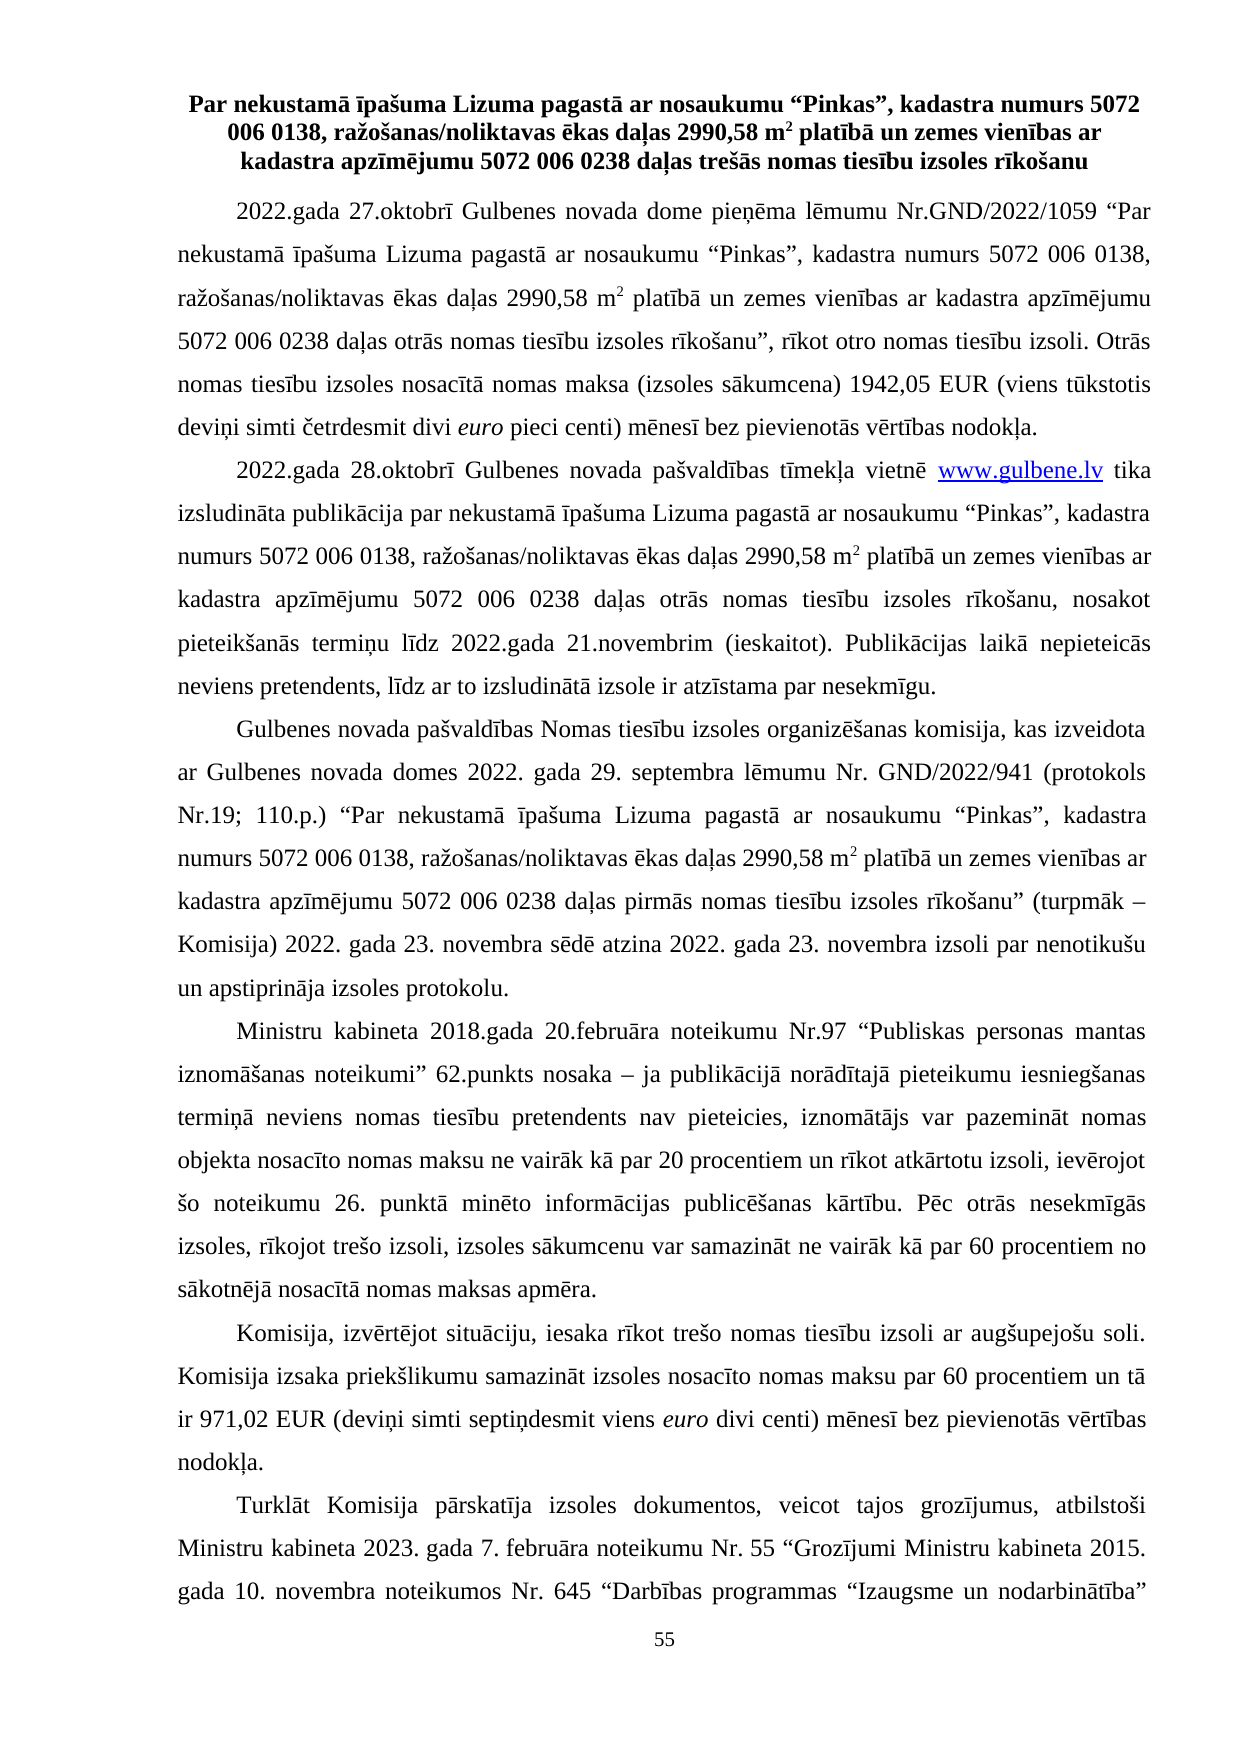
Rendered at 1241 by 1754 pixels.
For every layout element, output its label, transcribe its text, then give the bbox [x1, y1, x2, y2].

text Par nekustamā īpašuma Lizuma pagastā ar nosaukumu “Pinkas”, kadastra numurs 5072 006 0138, ražošanas/noliktavas ēkas daļas 2990,58 m2 platībā un zemes vienības ar kadastra apzīmējumu 5072 006 0238 daļas trešās nomas tiesību izsoles rīkošanu [177, 89, 1152, 175]
text 2022.gada 28.oktobrī Gulbenes novada pašvaldības tīmekļa vietnē www.gulbene.lv tika izsludināta publikācija par nekustamā īpašuma Lizuma pagastā ar nosaukumu “Pinkas”, kadastra numurs 5072 006 0138, ražošanas/noliktavas ēkas daļas 2990,58 m2 platībā un zemes vienības ar kadastra apzīmējumu 5072 006 0238 daļas otrās nomas tiesību izsoles rīkošanu, nosakot pieteikšanās termiņu līdz 2022.gada 21.novembrim (ieskaitot). Publikācijas laikā nepieteicās neviens pretendents, līdz ar to izsludinātā izsole ir atzīstama par nesekmīgu. [177, 455, 1152, 699]
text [177, 1490, 1147, 1605]
text 2022.gada 27.oktobrī Gulbenes novada dome pieņēma lēmumu Nr.GND/2022/1059 “Par nekustamā īpašuma Lizuma pagastā ar nosaukumu “Pinkas”, kadastra numurs 5072 006 0138, ražošanas/noliktavas ēkas daļas 2990,58 m2 platībā un zemes vienības ar kadastra apzīmējumu 5072 006 0238 daļas otrās nomas tiesību izsoles rīkošanu”, rīkot otro nomas tiesību izsoli. Otrās nomas tiesību izsoles nosacītā nomas maksa (izsoles sākumcena) 1942,05 EUR (viens tūkstotis deviņi simti četrdesmit divi euro pieci centi) mēnesī bez pievienotās vērtības nodokļa. [177, 196, 1152, 441]
text Gulbenes novada pašvaldības Nomas tiesību izsoles organizēšanas komisija, kas izveidota ar Gulbenes novada domes 2022. gada 29. septembra lēmumu Nr. GND/2022/941 (protokols Nr.19; 110.p.) “Par nekustamā īpašuma Lizuma pagastā ar nosaukumu “Pinkas”, kadastra numurs 5072 006 0138, ražošanas/noliktavas ēkas daļas 2990,58 m2 platībā un zemes vienības ar kadastra apzīmējumu 5072 006 0238 daļas pirmās nomas tiesību izsoles rīkošanu” (turpmāk – Komisija) 2022. gada 23. novembra sēdē atzina 2022. gada 23. novembra izsoli par nenotikušu un apstiprināja izsoles protokolu. [177, 714, 1147, 1001]
text Ministru kabineta 2018.gada 20.februāra noteikumu Nr.97 “Publiskas personas mantas iznomāšanas noteikumi” 62.punkts nosaka – ja publikācijā norādītajā pieteikumu iesniegšanas termiņā neviens nomas tiesību pretendents nav pieteicies, iznomātājs var pazemināt nomas objekta nosacīto nomas maksu ne vairāk kā par 20 procentiem un rīkot atkārtotu izsoli, ievērojot šo noteikumu 26. punktā minēto informācijas publicēšanas kārtību. Pēc otrās nesekmīgās izsoles, rīkojot trešo izsoli, izsoles sākumcenu var samazināt ne vairāk kā par 60 procentiem no sākotnējā nosacītā nomas maksas apmēra. [177, 1016, 1147, 1303]
text Komisija, izvērtējot situāciju, iesaka rīkot trešo nomas tiesību izsoli ar augšupejošu soli. Komisija izsaka priekšlikumu samazināt izsoles nosacīto nomas maksu par 60 procentiem un tā ir 971,02 EUR (deviņi simti septiņdesmit viens euro divi centi) mēnesī bez pievienotās vērtības nodokļa. [177, 1318, 1147, 1476]
